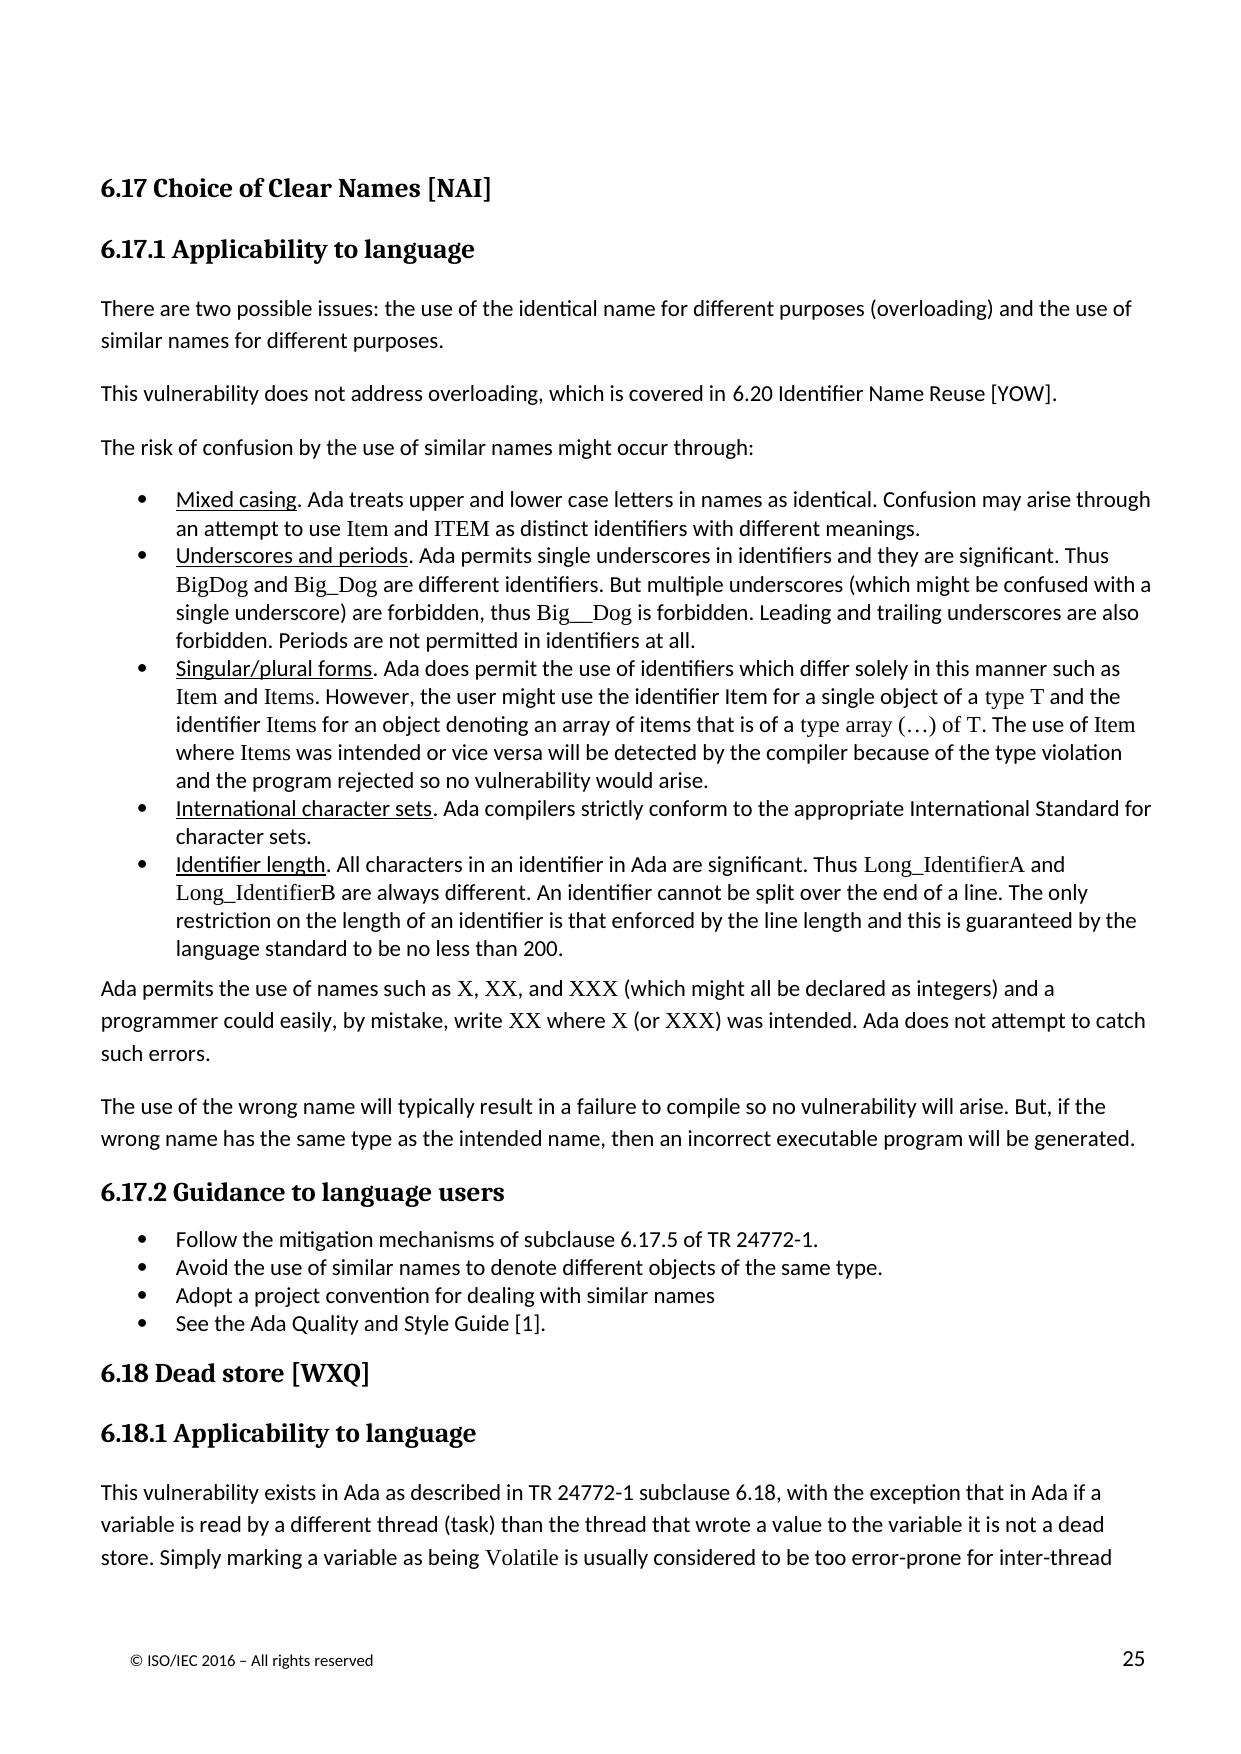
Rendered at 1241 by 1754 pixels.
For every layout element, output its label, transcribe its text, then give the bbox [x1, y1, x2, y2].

text This vulnerability does not address overloading, which is covered in 6.20 Identifier Name Reuse [YOW]. [101, 379, 1164, 408]
list Singular/plural forms. Ada does permit the use of identifiers which differ solely in this manner such as Item and Items. However, the user might use the identifier Item for a single object of a type T and the identifier Items for an object denoting an array of items that is of a type array (…) of T. The use of Item where Items was intended or vice versa will be detected by the compiler because of the type violation and the program rejected so no vulnerability would arise. [138, 654, 1164, 794]
list International character sets. Ada compilers strictly conform to the appropriate International Standard for character sets. [138, 794, 1164, 850]
list See the Ada Quality and Style Guide [1]. [138, 1309, 1164, 1337]
list Follow the mitigation mechanisms of subclause 6.17.5 of TR 24772-1. [138, 1225, 1164, 1253]
subtitle 6.17.1 Applicability to language [101, 234, 1164, 265]
subtitle 6.18.1 Applicability to language [101, 1418, 1164, 1449]
list Adopt a project convention for dealing with similar names [138, 1281, 1164, 1309]
text The risk of confusion by the use of similar names might occur through: [101, 433, 1164, 461]
text Ada permits the use of names such as X, XX, and XXX (which might all be declared as integers) and a programmer could easily, by mistake, write XX where X (or XXX) was intended. Ada does not attempt to catch such errors. [101, 974, 1164, 1067]
list Underscores and periods. Ada permits single underscores in identifiers and they are significant. Thus BigDog and Big_Dog are different identifiers. But multiple underscores (which might be confused with a single underscore) are forbidden, thus Big__Dog is forbidden. Leading and trailing underscores are also forbidden. Periods are not permitted in identifiers at all. [138, 542, 1164, 654]
subtitle 6.17 Choice of Clear Names [NAI] [101, 173, 1164, 205]
list Identifier length. All characters in an identifier in Ada are significant. Thus Long_IdentifierA and Long_IdentifierB are always different. An identifier cannot be split over the end of a line. The only restriction on the length of an identifier is that enforced by the line length and this is guaranteed by the language standard to be no less than 200. [138, 850, 1164, 962]
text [101, 1478, 1164, 1571]
list Avoid the use of similar names to denote different objects of the same type. [138, 1253, 1164, 1281]
subtitle 6.18 Dead store [WXQ] [101, 1358, 1164, 1389]
text The use of the wrong name will typically result in a failure to compile so no vulnerability will arise. But, if the wrong name has the same type as the intended name, then an incorrect executable program will be generated. [101, 1092, 1164, 1152]
text There are two possible issues: the use of the identical name for different purposes (overloading) and the use of similar names for different purposes. [101, 294, 1164, 354]
list Mixed casing. Ada treats upper and lower case letters in names as identical. Confusion may arise through an attempt to use Item and ITEM as distinct identifiers with different meanings. [138, 486, 1164, 542]
subtitle 6.17.2 Guidance to language users [101, 1177, 1164, 1208]
